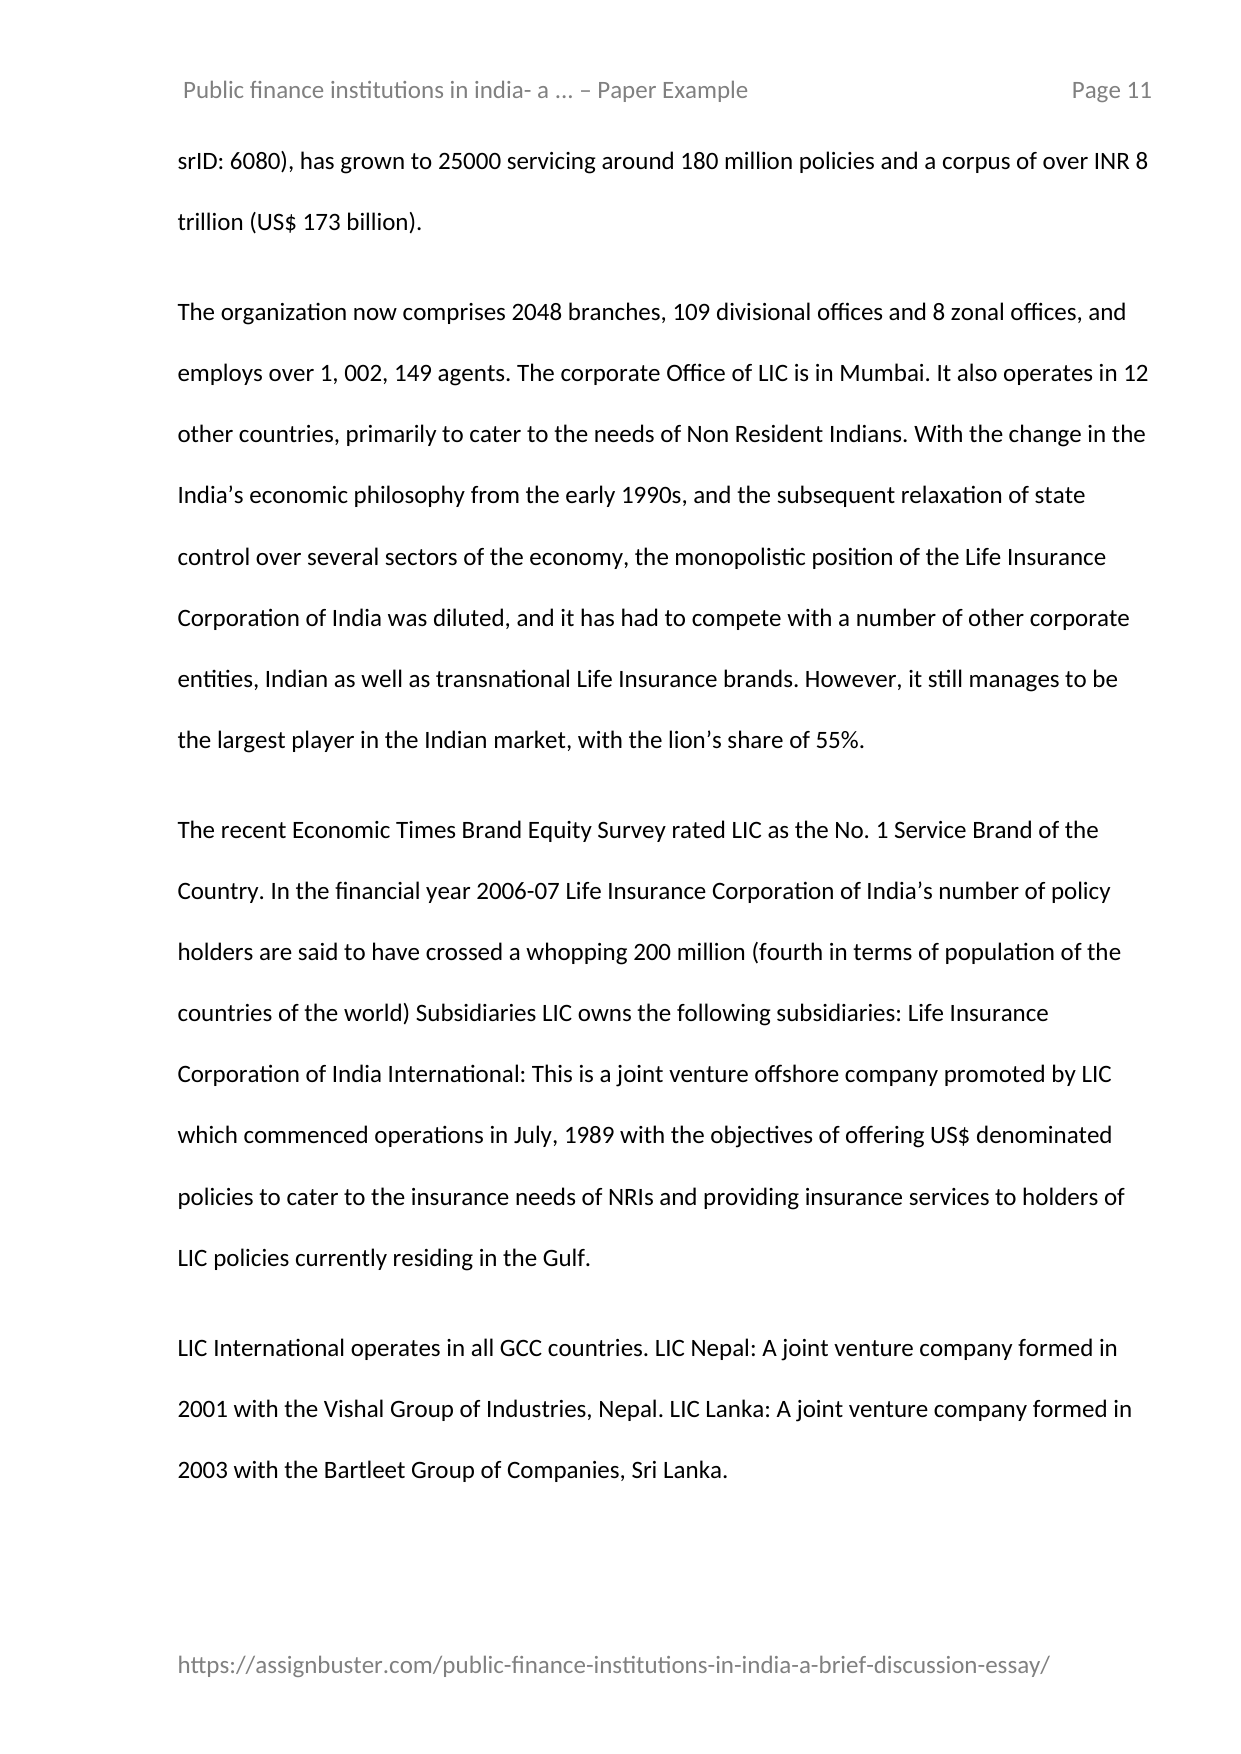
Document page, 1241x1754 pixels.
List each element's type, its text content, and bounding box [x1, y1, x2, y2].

text The organization now comprises 2048 branches, 109 divisional offices and 8 zonal offices, and employs over 1, 002, 149 agents. The corporate Office of LIC is in Mumbai. It also operates in 12 other countries, primarily to cater to the needs of Non Resident Indians. With the change in the India’s economic philosophy from the early 1990s, and the subsequent relaxation of state control over several sectors of the economy, the monopolistic position of the Life Insurance Corporation of India was diluted, and it has had to compete with a number of other corporate entities, Indian as well as transnational Life Insurance brands. However, it still manages to be the largest player in the Indian market, with the lion’s share of 55%. [177, 297, 1152, 754]
text The recent Economic Times Brand Equity Survey rated LIC as the No. 1 Service Brand of the Country. In the financial year 2006-07 Life Insurance Corporation of India’s number of policy holders are said to have crossed a whopping 200 million (fourth in terms of population of the countries of the world) Subsidiaries LIC owns the following subsidiaries: Life Insurance Corporation of India International: This is a joint venture offshore company promoted by LIC which commenced operations in July, 1989 with the objectives of offering US$ denominated policies to cater to the insurance needs of NRIs and providing insurance services to holders of LIC policies currently residing in the Gulf. [177, 814, 1152, 1272]
text LIC International operates in all GCC countries. LIC Nepal: A joint venture company formed in 2001 with the Vishal Group of Industries, Nepal. LIC Lanka: A joint venture company formed in 2003 with the Bartleet Group of Companies, Sri Lanka. [177, 1332, 1152, 1485]
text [177, 145, 1152, 237]
